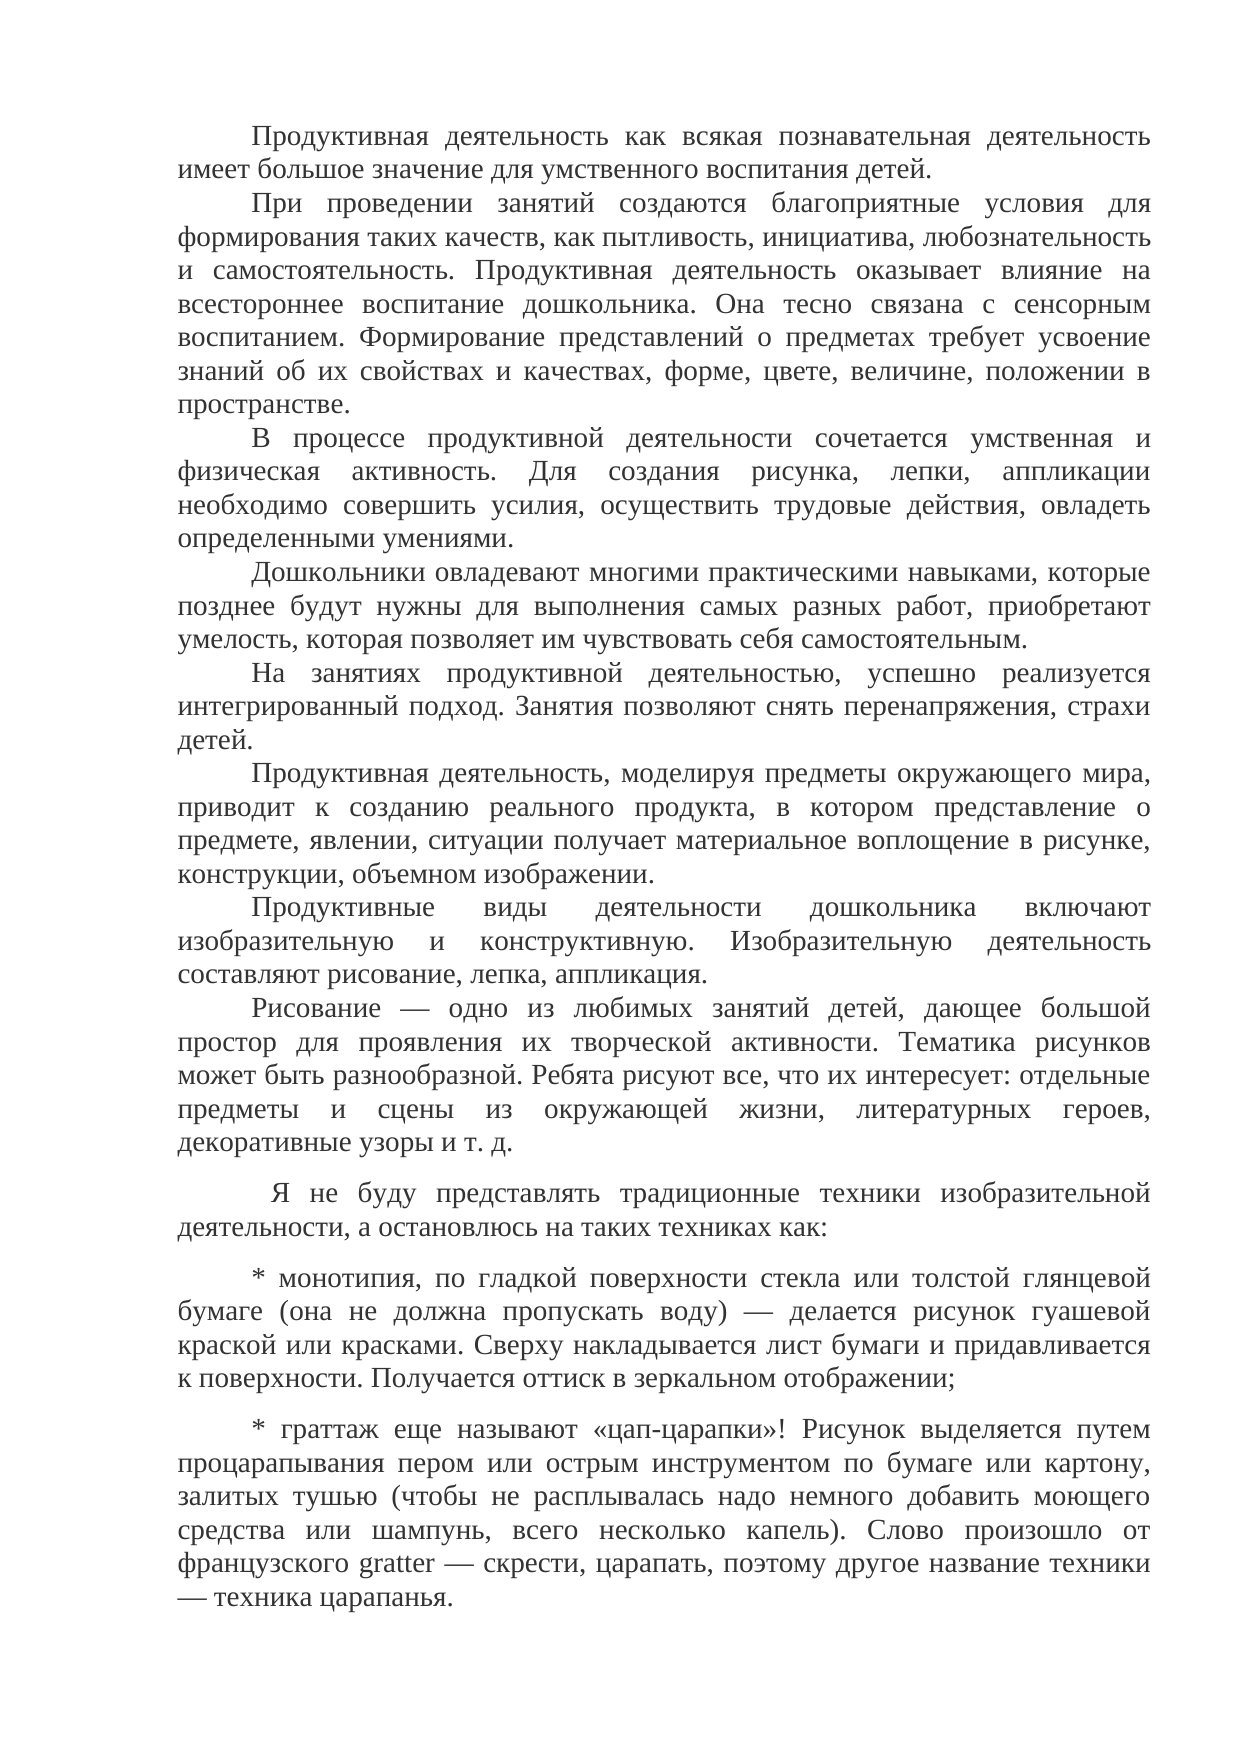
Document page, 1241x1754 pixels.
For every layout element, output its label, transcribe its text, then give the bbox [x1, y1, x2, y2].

text При проведении занятий создаются благоприятные условия для формирования таких качеств, как пытливость, инициатива, любознательность и самостоятельность. Продуктивная деятельность оказывает влияние на всестороннее воспитание дошкольника. Она тесно связана с сенсорным воспитанием. Формирование представлений о предметах требует усвоение знаний об их свойствах и качествах, форме, цвете, величине, положении в пространстве. [177, 185, 1152, 420]
text На занятиях продуктивной деятельностью, успешно реализуется интегрированный подход. Занятия позволяют снять перенапряжения, страхи детей. [177, 655, 1152, 755]
text Продуктивная деятельность, моделируя предметы окружающего мира, приводит к созданию реального продукта, в котором представление о предмете, явлении, ситуации получает материальное воплощение в рисунке, конструкции, объемном изображении. [177, 755, 1152, 889]
text * граттаж еще называют «цап-царапки»! Рисунок выделяется путем процарапывания пером или острым инструментом по бумаге или картону, залитых тушью (чтобы не расплывалась надо немного добавить моющего средства или шампунь, всего несколько капель). Слово произошло от французского gratter — скрести, царапать, поэтому другое название техники — техника царапанья. [177, 1411, 1152, 1613]
text Я не буду представлять традиционные техники изобразительной деятельности, а остановлюсь на таких техниках как: [177, 1175, 1152, 1242]
text * монотипия, по гладкой поверхности стекла или толстой глянцевой бумаге (она не должна пропускать воду) — делается рисунок гуашевой краской или красками. Сверху накладывается лист бумаги и придавливается к поверхности. Получается оттиск в зеркальном отображении; [177, 1260, 1152, 1394]
text Продуктивные виды деятельности дошкольника включают изобразительную и конструктивную. Изобразительную деятельность составляют рисование, лепка, аппликация. [177, 889, 1152, 990]
text Продуктивная деятельность как всякая познавательная деятельность имеет большое значение для умственного воспитания детей. [177, 118, 1152, 185]
text Дошкольники овладевают многими практическими навыками, которые позднее будут нужны для выполнения самых разных работ, приобретают умелость, которая позволяет им чувствовать себя самостоятельным. [177, 554, 1152, 655]
text Рисование — одно из любимых занятий детей, дающее большой простор для проявления их творческой активности. Тематика рисунков может быть разнообразной. Ребята рисуют все, что их интересует: отдельные предметы и сцены из окружающей жизни, литературных героев, декоративные узоры и т. д. [177, 990, 1152, 1158]
text В процессе продуктивной деятельности сочетается умственная и физическая активность. Для создания рисунка, лепки, аппликации необходимо совершить усилия, осуществить трудовые действия, овладеть определенными умениями. [177, 420, 1152, 554]
